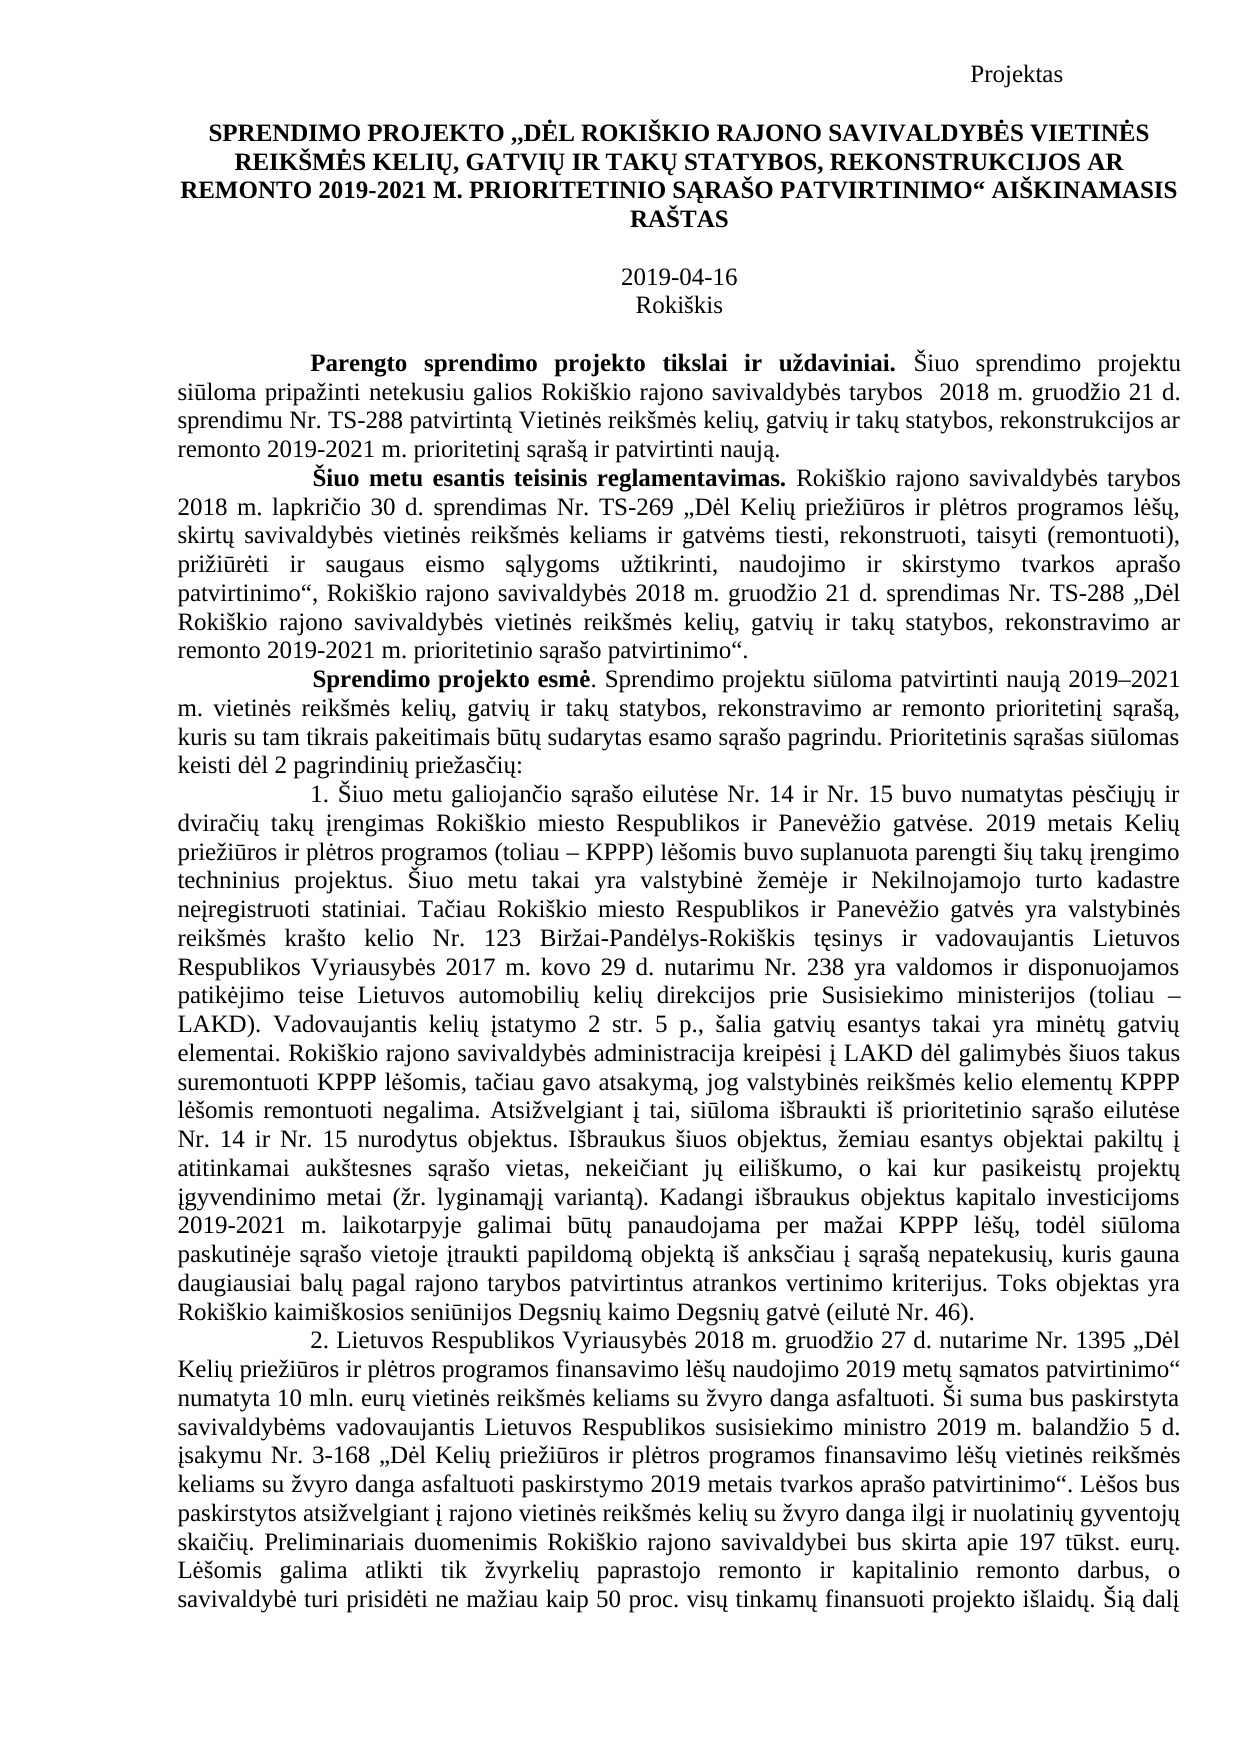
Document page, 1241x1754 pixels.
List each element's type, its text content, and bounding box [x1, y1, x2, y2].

text 2019-04-16 [177, 262, 1181, 291]
text Sprendimo projekto esmė. Sprendimo projektu siūloma patvirtinti naują 2019–2021 m. vietinės reikšmės kelių, gatvių ir takų statybos, rekonstravimo ar remonto prioritetinį sąrašą, kuris su tam tikrais pakeitimais būtų sudarytas esamo sąrašo pagrindu. Prioritetinis sąrašas siūlomas keisti dėl 2 pagrindinių priežasčių: [177, 664, 1181, 779]
text SPRENDIMO PROJEKTO ,,DĖL ROKIŠKIO RAJONO SAVIVALDYBĖS VIETINĖS REIKŠMĖS KELIŲ, GATVIŲ IR TAKŲ STATYBOS, REKONSTRUKCIJOS AR REMONTO 2019-2021 M. PRIORITETINIO SĄRAŠO PATVIRTINIMO“ AIŠKINAMASIS RAŠTAS [177, 118, 1181, 233]
text Parengto sprendimo projekto tikslai ir uždaviniai. Šiuo sprendimo projektu siūloma pripažinti netekusiu galios Rokiškio rajono savivaldybės tarybos 2018 m. gruodžio 21 d. sprendimu Nr. TS-288 patvirtintą Vietinės reikšmės kelių, gatvių ir takų statybos, rekonstrukcijos ar remonto 2019-2021 m. prioritetinį sąrašą ir patvirtinti naują. [177, 348, 1181, 463]
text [177, 1326, 1181, 1613]
text Rokiškis [177, 291, 1181, 319]
text Šiuo metu esantis teisinis reglamentavimas. Rokiškio rajono savivaldybės tarybos 2018 m. lapkričio 30 d. sprendimas Nr. TS-269 „Dėl Kelių priežiūros ir plėtros programos lėšų, skirtų savivaldybės vietinės reikšmės keliams ir gatvėms tiesti, rekonstruoti, taisyti (remontuoti), prižiūrėti ir saugaus eismo sąlygoms užtikrinti, naudojimo ir skirstymo tvarkos aprašo patvirtinimo“, Rokiškio rajono savivaldybės 2018 m. gruodžio 21 d. sprendimas Nr. TS-288 „Dėl Rokiškio rajono savivaldybės vietinės reikšmės kelių, gatvių ir takų statybos, rekonstravimo ar remonto 2019-2021 m. prioritetinio sąrašo patvirtinimo“. [177, 463, 1181, 664]
text 1. Šiuo metu galiojančio sąrašo eilutėse Nr. 14 ir Nr. 15 buvo numatytas pėsčiųjų ir dviračių takų įrengimas Rokiškio miesto Respublikos ir Panevėžio gatvėse. 2019 metais Kelių priežiūros ir plėtros programos (toliau – KPPP) lėšomis buvo suplanuota parengti šių takų įrengimo techninius projektus. Šiuo metu takai yra valstybinė žemėje ir Nekilnojamojo turto kadastre neįregistruoti statiniai. Tačiau Rokiškio miesto Respublikos ir Panevėžio gatvės yra valstybinės reikšmės krašto kelio Nr. 123 Biržai-Pandėlys-Rokiškis tęsinys ir vadovaujantis Lietuvos Respublikos Vyriausybės 2017 m. kovo 29 d. nutarimu Nr. 238 yra valdomos ir disponuojamos patikėjimo teise Lietuvos automobilių kelių direkcijos prie Susisiekimo ministerijos (toliau – LAKD). Vadovaujantis kelių įstatymo 2 str. 5 p., šalia gatvių esantys takai yra minėtų gatvių elementai. Rokiškio rajono savivaldybės administracija kreipėsi į LAKD dėl galimybės šiuos takus suremontuoti KPPP lėšomis, tačiau gavo atsakymą, jog valstybinės reikšmės kelio elementų KPPP lėšomis remontuoti negalima. Atsižvelgiant į tai, siūloma išbraukti iš prioritetinio sąrašo eilutėse Nr. 14 ir Nr. 15 nurodytus objektus. Išbraukus šiuos objektus, žemiau esantys objektai pakiltų į atitinkamai aukštesnes sąrašo vietas, nekeičiant jų eiliškumo, o kai kur pasikeistų projektų įgyvendinimo metai (žr. lyginamąjį variantą). Kadangi išbraukus objektus kapitalo investicijoms 2019-2021 m. laikotarpyje galimai būtų panaudojama per mažai KPPP lėšų, todėl siūloma paskutinėje sąrašo vietoje įtraukti papildomą objektą iš anksčiau į sąrašą nepatekusių, kuris gauna daugiausiai balų pagal rajono tarybos patvirtintus atrankos vertinimo kriterijus. Toks objektas yra Rokiškio kaimiškosios seniūnijos Degsnių kaimo Degsnių gatvė (eilutė Nr. 46). [177, 779, 1181, 1326]
